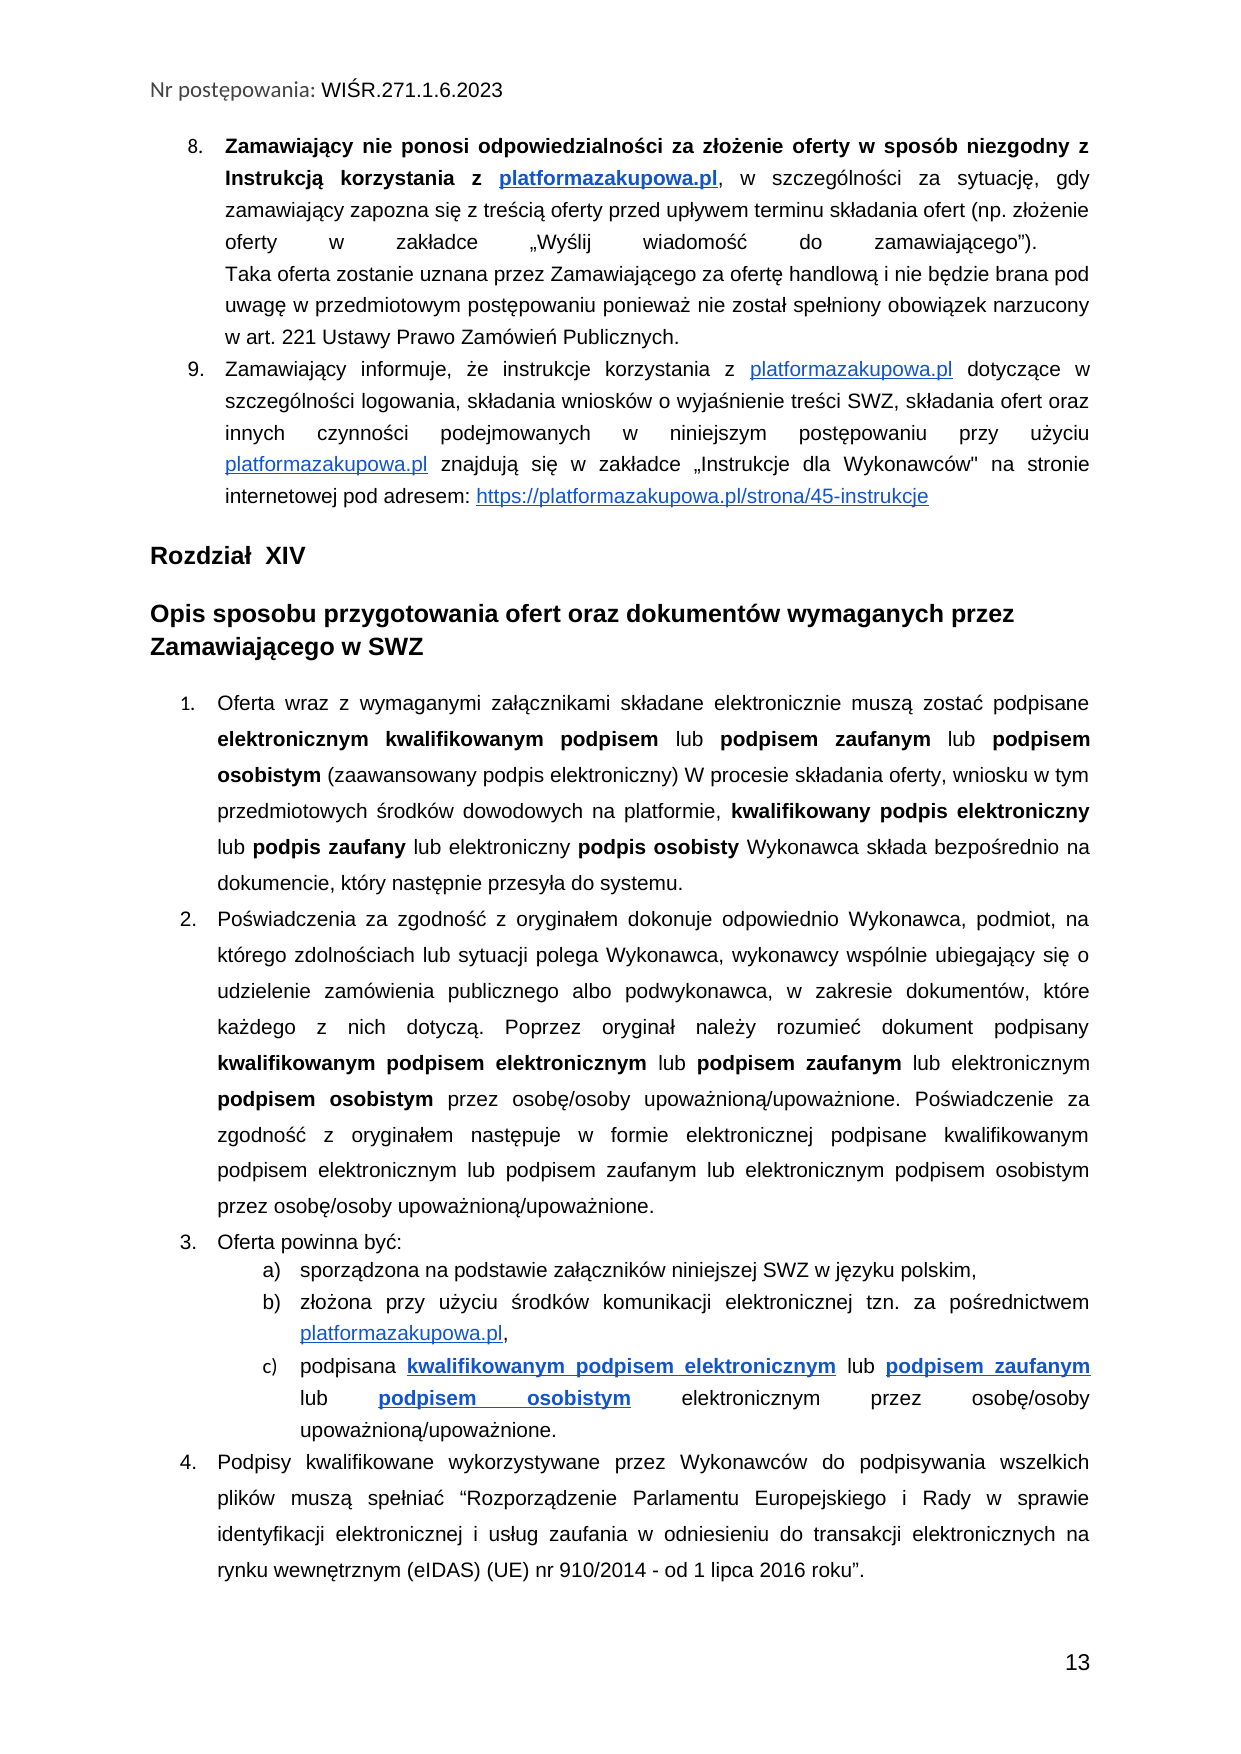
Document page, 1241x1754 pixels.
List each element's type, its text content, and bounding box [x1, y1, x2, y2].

subtitle Poświadczenia za zgodność z oryginałem dokonuje odpowiednio Wykonawca, podmiot, na którego zdolnościach lub sytuacji polega Wykonawca, wykonawcy wspólnie ubiegający się o udzielenie zamówienia publicznego albo podwykonawca, w zakresie dokumentów, które każdego z nich dotyczą. Poprzez oryginał należy rozumieć dokument podpisany kwalifikowanym podpisem elektronicznym lub podpisem zaufanym lub elektronicznym podpisem osobistym przez osobę/osoby upoważnioną/upoważnione. Poświadczenie za zgodność z oryginałem następuje w formie elektronicznej podpisane kwalifikowanym podpisem elektronicznym lub podpisem zaufanym lub elektronicznym podpisem osobistym przez osobę/osoby upoważnioną/upoważnione. [179, 907, 1090, 1218]
subtitle Rozdział XIV [150, 541, 1090, 569]
list podpisana kwalifikowanym podpisem elektronicznym lub podpisem zaufanym lub podpisem osobistym elektronicznym przez osobę/osoby upoważnioną/upoważnione. [262, 1353, 1090, 1442]
list złożona przy użyciu środków komunikacji elektronicznej tzn. za pośrednictwem platformazakupowa.pl, [262, 1289, 1090, 1345]
list Oferta powinna być: [179, 1230, 1090, 1254]
list Zamawiający informuje, że instrukcje korzystania z platformazakupowa.pl dotyczące w szczególności logowania, składania wniosków o wyjaśnienie treści SWZ, składania ofert oraz innych czynności podejmowanych w niniejszym postępowaniu przy użyciu platformazakupowa.pl znajdują się w zakładce „Instrukcje dla Wykonawców" na stronie internetowej pod adresem: https://platformazakupowa.pl/strona/45-instrukcje [187, 357, 1090, 508]
list Podpisy kwalifikowane wykorzystywane przez Wykonawców do podpisywania wszelkich plików muszą spełniać “Rozporządzenie Parlamentu Europejskiego i Rady w sprawie identyfikacji elektronicznej i usług zaufania w odniesieniu do transakcji elektronicznych na rynku wewnętrznym (eIDAS) (UE) nr 910/2014 - od 1 lipca 2016 roku”. [179, 1450, 1090, 1582]
list Oferta wraz z wymaganymi załącznikami składane elektronicznie muszą zostać podpisane elektronicznym kwalifikowanym podpisem lub podpisem zaufanym lub podpisem osobistym (zaawansowany podpis elektroniczny) W procesie składania oferty, wniosku w tym przedmiotowych środków dowodowych na platformie, kwalifikowany podpis elektroniczny lub podpis zaufany lub elektroniczny podpis osobisty Wykonawca składa bezpośrednio na dokumencie, który następnie przesyła do systemu. [179, 690, 1090, 895]
subtitle Opis sposobu przygotowania ofert oraz dokumentów wymaganych przez Zamawiającego w SWZ [150, 599, 1090, 660]
list sporządzona na podstawie załączników niniejszej SWZ w języku polskim, [262, 1258, 1090, 1282]
list Zamawiający nie ponosi odpowiedzialności za złożenie oferty w sposób niezgodny z Instrukcją korzystania z platformazakupowa.pl, w szczególności za sytuację, gdy zamawiający zapozna się z treścią oferty przed upływem terminu składania ofert (np. złożenie oferty w zakładce „Wyślij wiadomość do zamawiającego”). Taka oferta zostanie uznana przez Zamawiającego za ofertę handlową i nie będzie brana pod uwagę w przedmiotowym postępowaniu ponieważ nie został spełniony obowiązek narzucony w art. 221 Ustawy Prawo Zamówień Publicznych. [187, 133, 1090, 349]
